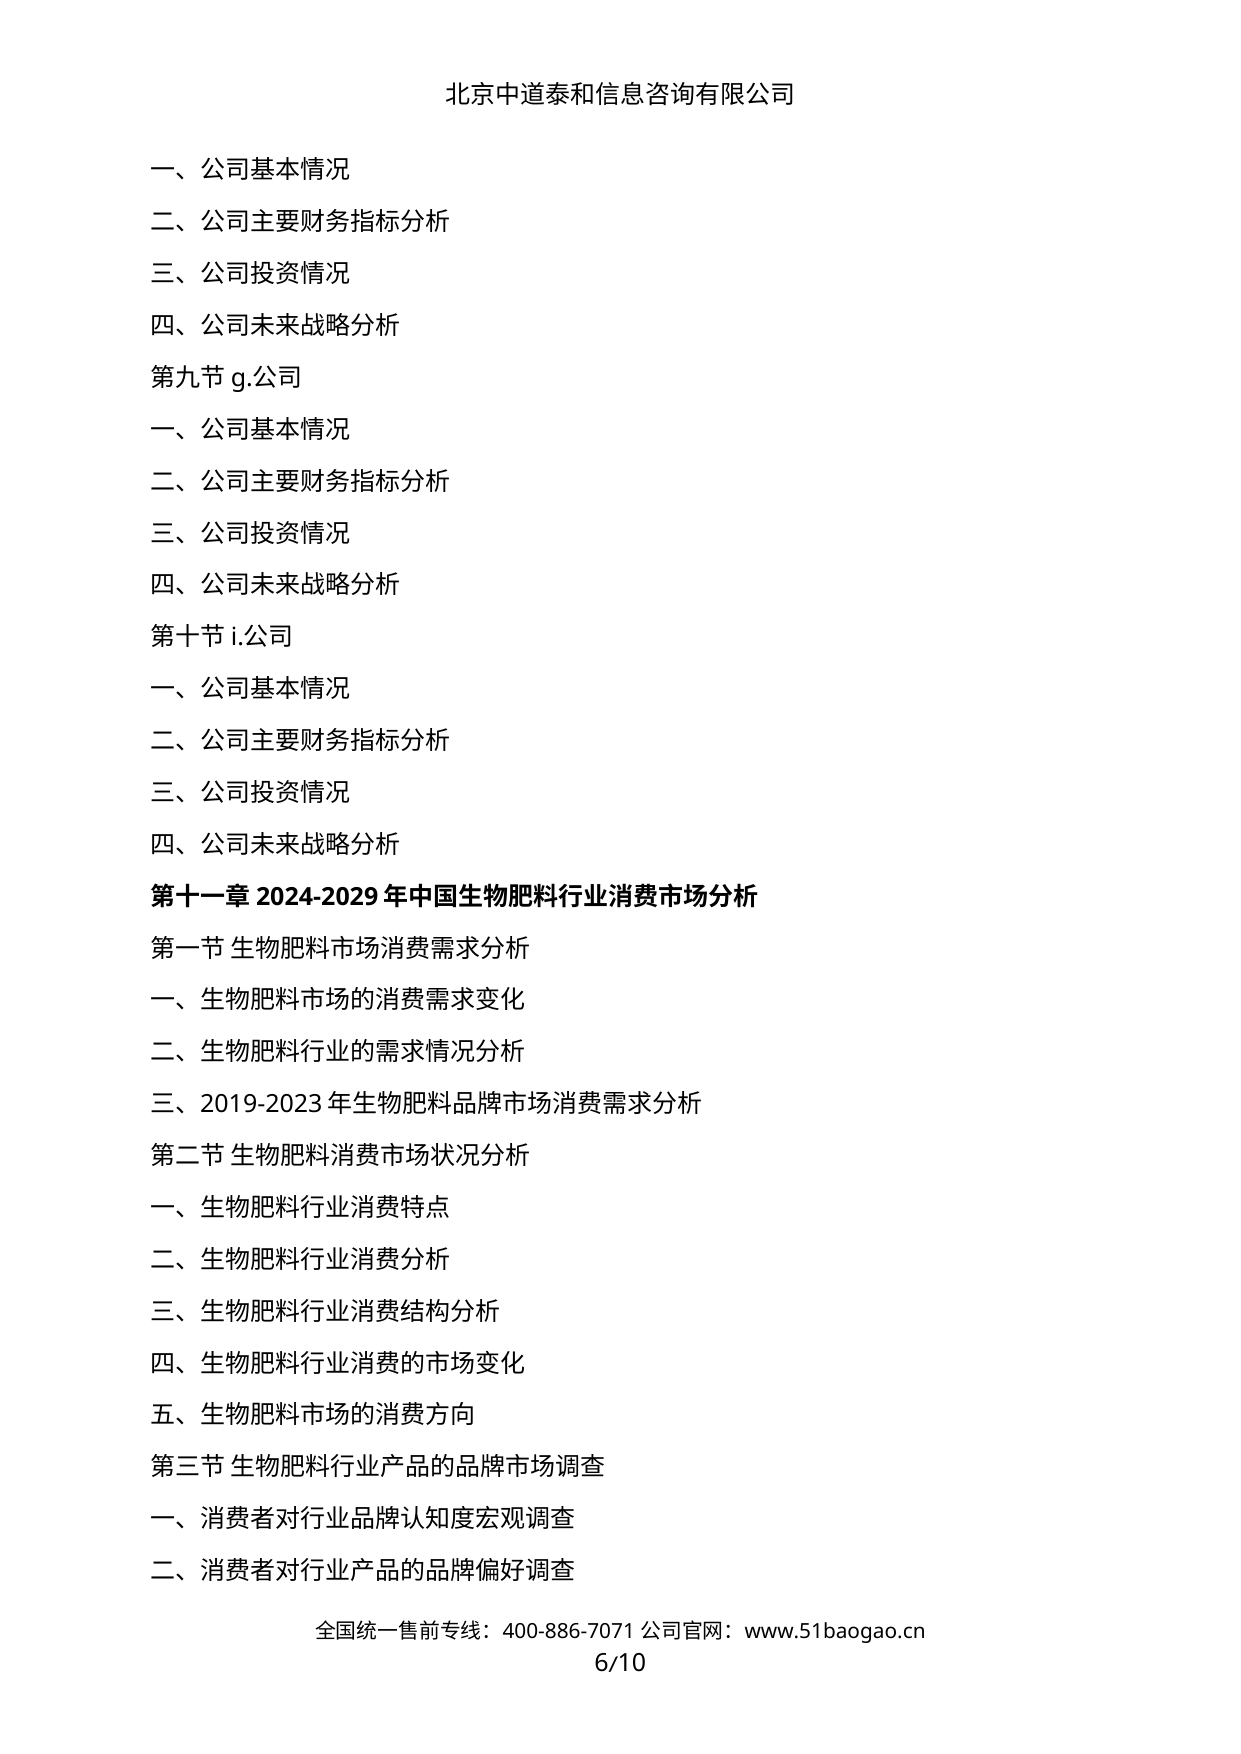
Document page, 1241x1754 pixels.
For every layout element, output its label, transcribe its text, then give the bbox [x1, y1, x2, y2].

text 一、消费者对行业品牌认知度宏观调查 [150, 1499, 1090, 1535]
text 三、生物肥料行业消费结构分析 [150, 1291, 1090, 1327]
text 第一节 生物肥料市场消费需求分析 [150, 928, 1090, 964]
text 一、公司基本情况 [150, 150, 1090, 186]
text 二、生物肥料行业消费分析 [150, 1239, 1090, 1276]
text 二、公司主要财务指标分析 [150, 202, 1090, 238]
text 三、2019-2023年生物肥料品牌市场消费需求分析 [150, 1084, 1090, 1120]
text 三、公司投资情况 [150, 254, 1090, 290]
text 五、生物肥料市场的消费方向 [150, 1395, 1090, 1431]
text 第三节 生物肥料行业产品的品牌市场调查 [150, 1447, 1090, 1483]
text 四、公司未来战略分析 [150, 824, 1090, 861]
text 第九节 g.公司 [150, 357, 1090, 394]
text 二、消费者对行业产品的品牌偏好调查 [150, 1551, 1090, 1587]
text 第十一章 2024-2029年中国生物肥料行业消费市场分析 [150, 876, 1090, 912]
text 一、公司基本情况 [150, 669, 1090, 705]
text 二、公司主要财务指标分析 [150, 461, 1090, 497]
text 二、公司主要财务指标分析 [150, 721, 1090, 757]
text 第二节 生物肥料消费市场状况分析 [150, 1136, 1090, 1172]
text 一、公司基本情况 [150, 409, 1090, 446]
text 四、公司未来战略分析 [150, 565, 1090, 601]
text 三、公司投资情况 [150, 772, 1090, 809]
text 二、生物肥料行业的需求情况分析 [150, 1032, 1090, 1068]
text 一、生物肥料行业消费特点 [150, 1187, 1090, 1224]
text 四、生物肥料行业消费的市场变化 [150, 1343, 1090, 1379]
text 第十节 i.公司 [150, 617, 1090, 653]
text 一、生物肥料市场的消费需求变化 [150, 980, 1090, 1016]
text 四、公司未来战略分析 [150, 306, 1090, 342]
text 三、公司投资情况 [150, 513, 1090, 549]
